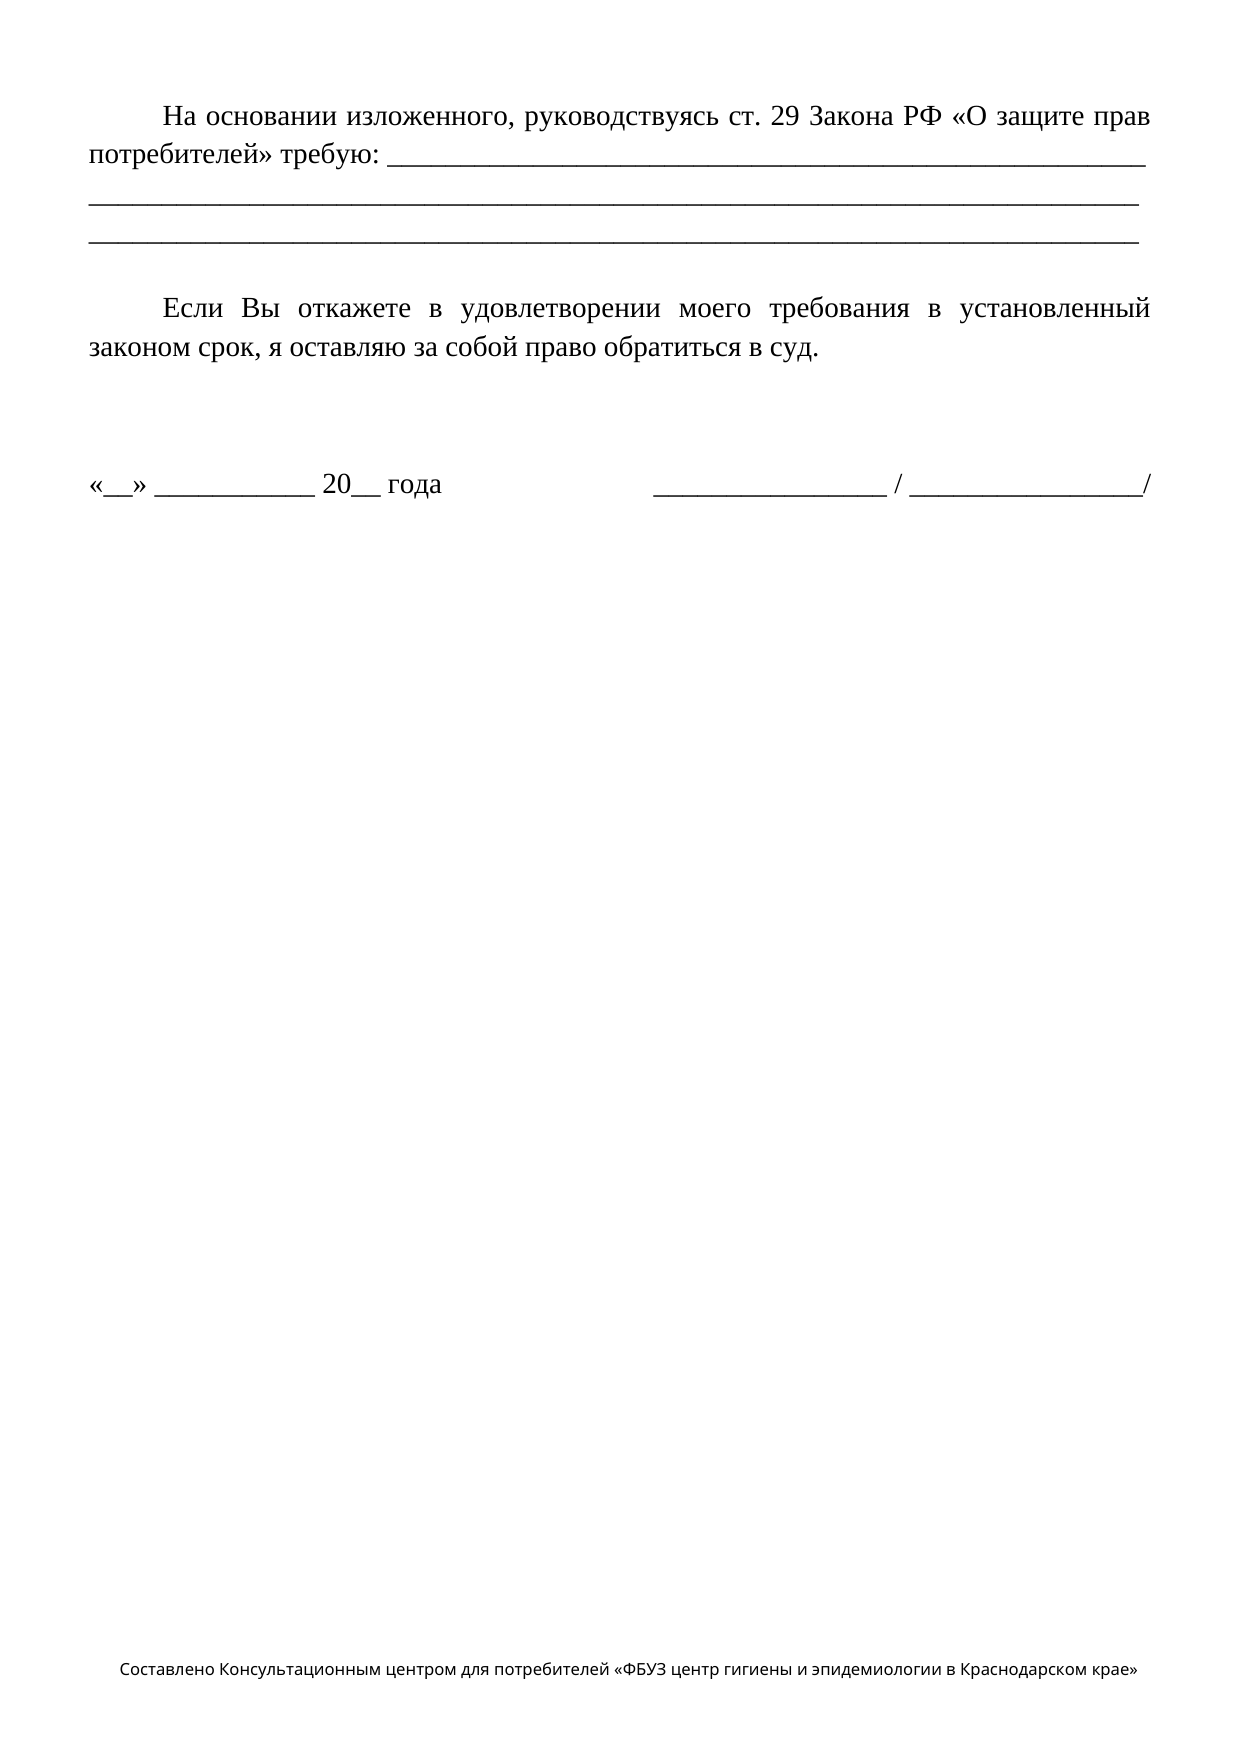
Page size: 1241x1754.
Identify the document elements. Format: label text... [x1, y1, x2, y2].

text Если Вы откажете в удовлетворении моего требования в установленный законом срок, я оставляю за собой право обратиться в суд. [89, 290, 1152, 362]
text «__» ___________ 20__ года ________________ / ________________/ [89, 466, 1152, 500]
text На основании изложенного, руководствуясь ст. 29 Закона РФ «О защите прав потребителей» требую: ____________________________________________________ [89, 98, 1152, 170]
text ________________________________________________________________________________________________________________________________________________ [89, 175, 1152, 247]
